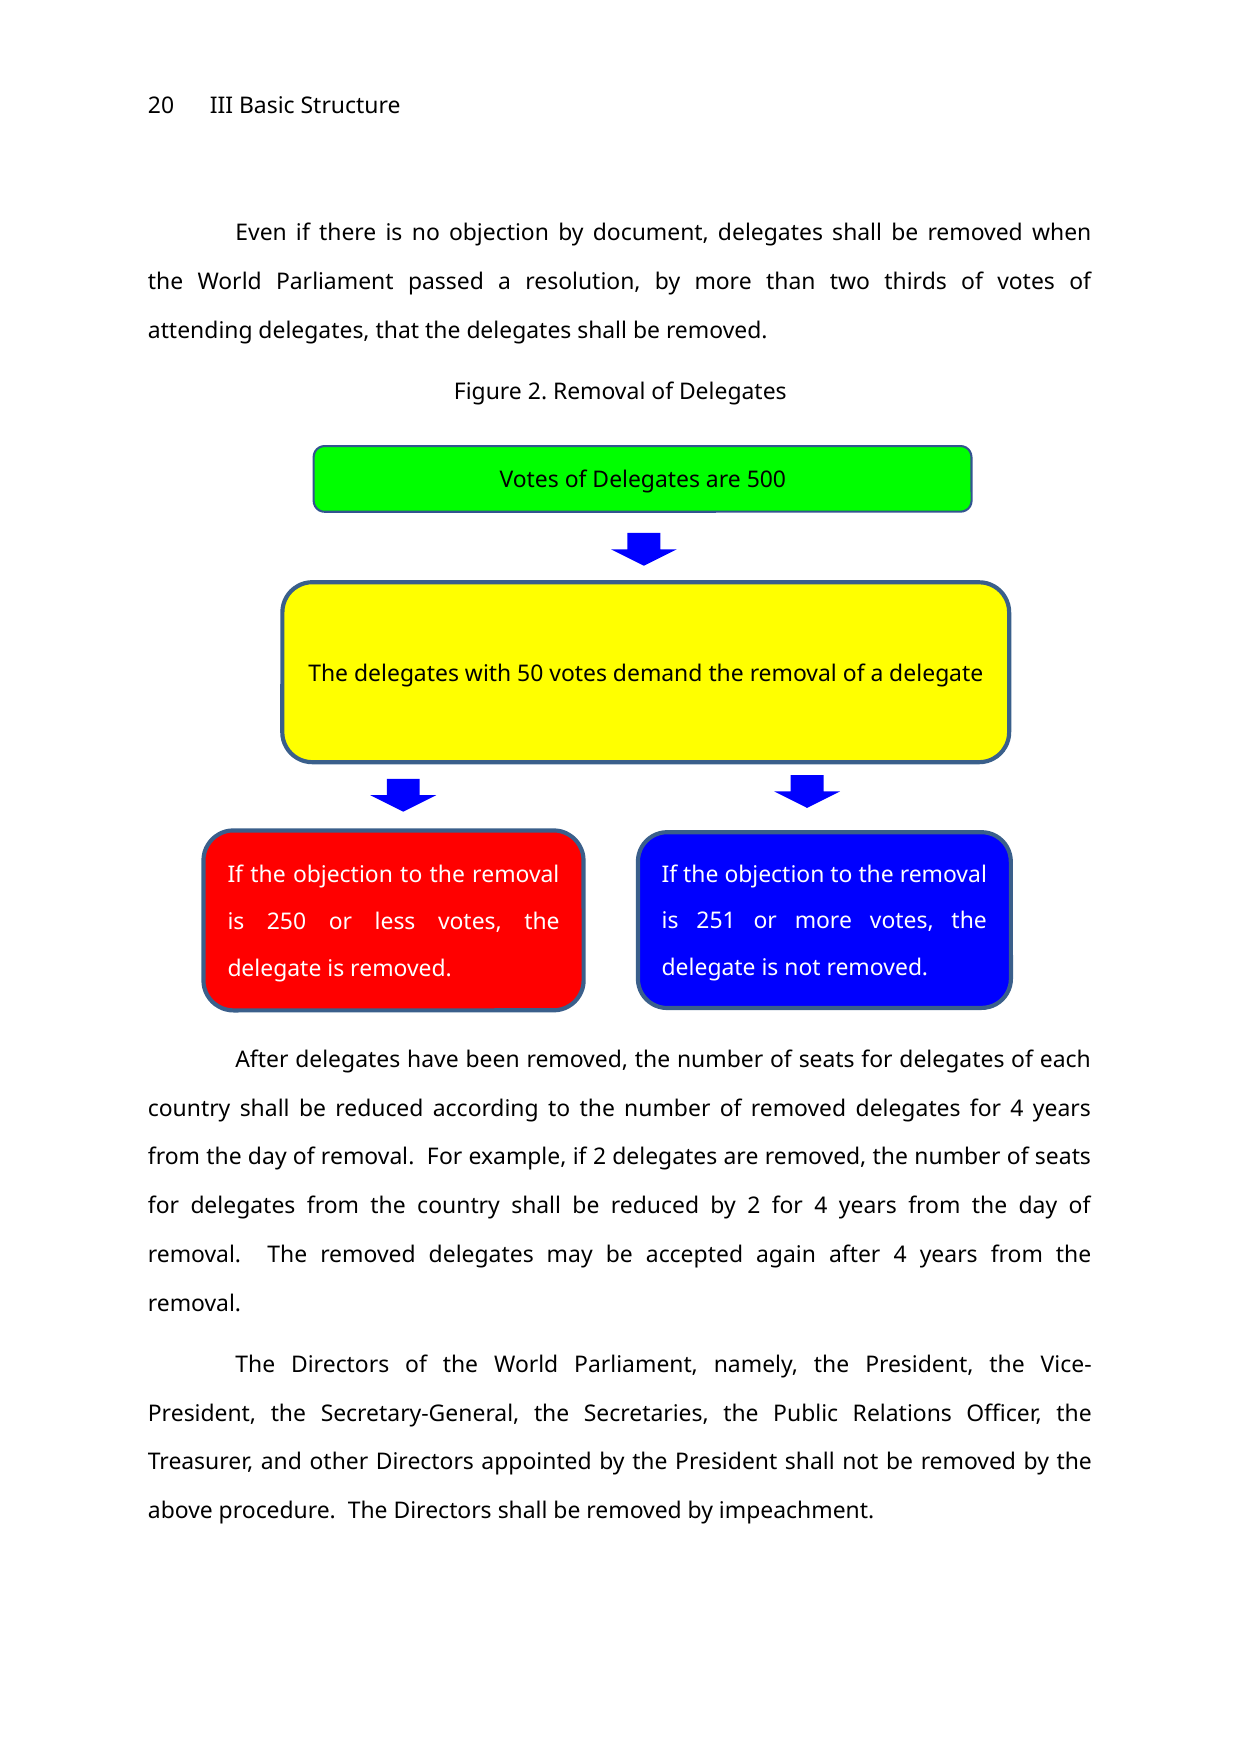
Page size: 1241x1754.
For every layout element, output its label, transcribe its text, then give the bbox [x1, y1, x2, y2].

text Figure 2. Removal of Delegates [148, 374, 1092, 407]
text The Directors of the World Parliament, namely, the President, the Vice-President, the Secretary-General, the Secretaries, the Public Relations Officer, the Treasurer, and other Directors appointed by the President shall not be removed by the above procedure. The Directors shall be removed by impeachment. [148, 1347, 1092, 1526]
text Even if there is no objection by document, delegates shall be removed when the World Parliament passed a resolution, by more than two thirds of votes of attending delegates, that the delegates shall be removed. [148, 216, 1092, 346]
text After delegates have been removed, the number of seats for delegates of each country shall be reduced according to the number of removed delegates for 4 years from the day of removal. For example, if 2 delegates are removed, the number of seats for delegates from the country shall be reduced by 2 for 4 years from the day of removal. The removed delegates may be accepted again after 4 years from the removal. [148, 1042, 1092, 1319]
